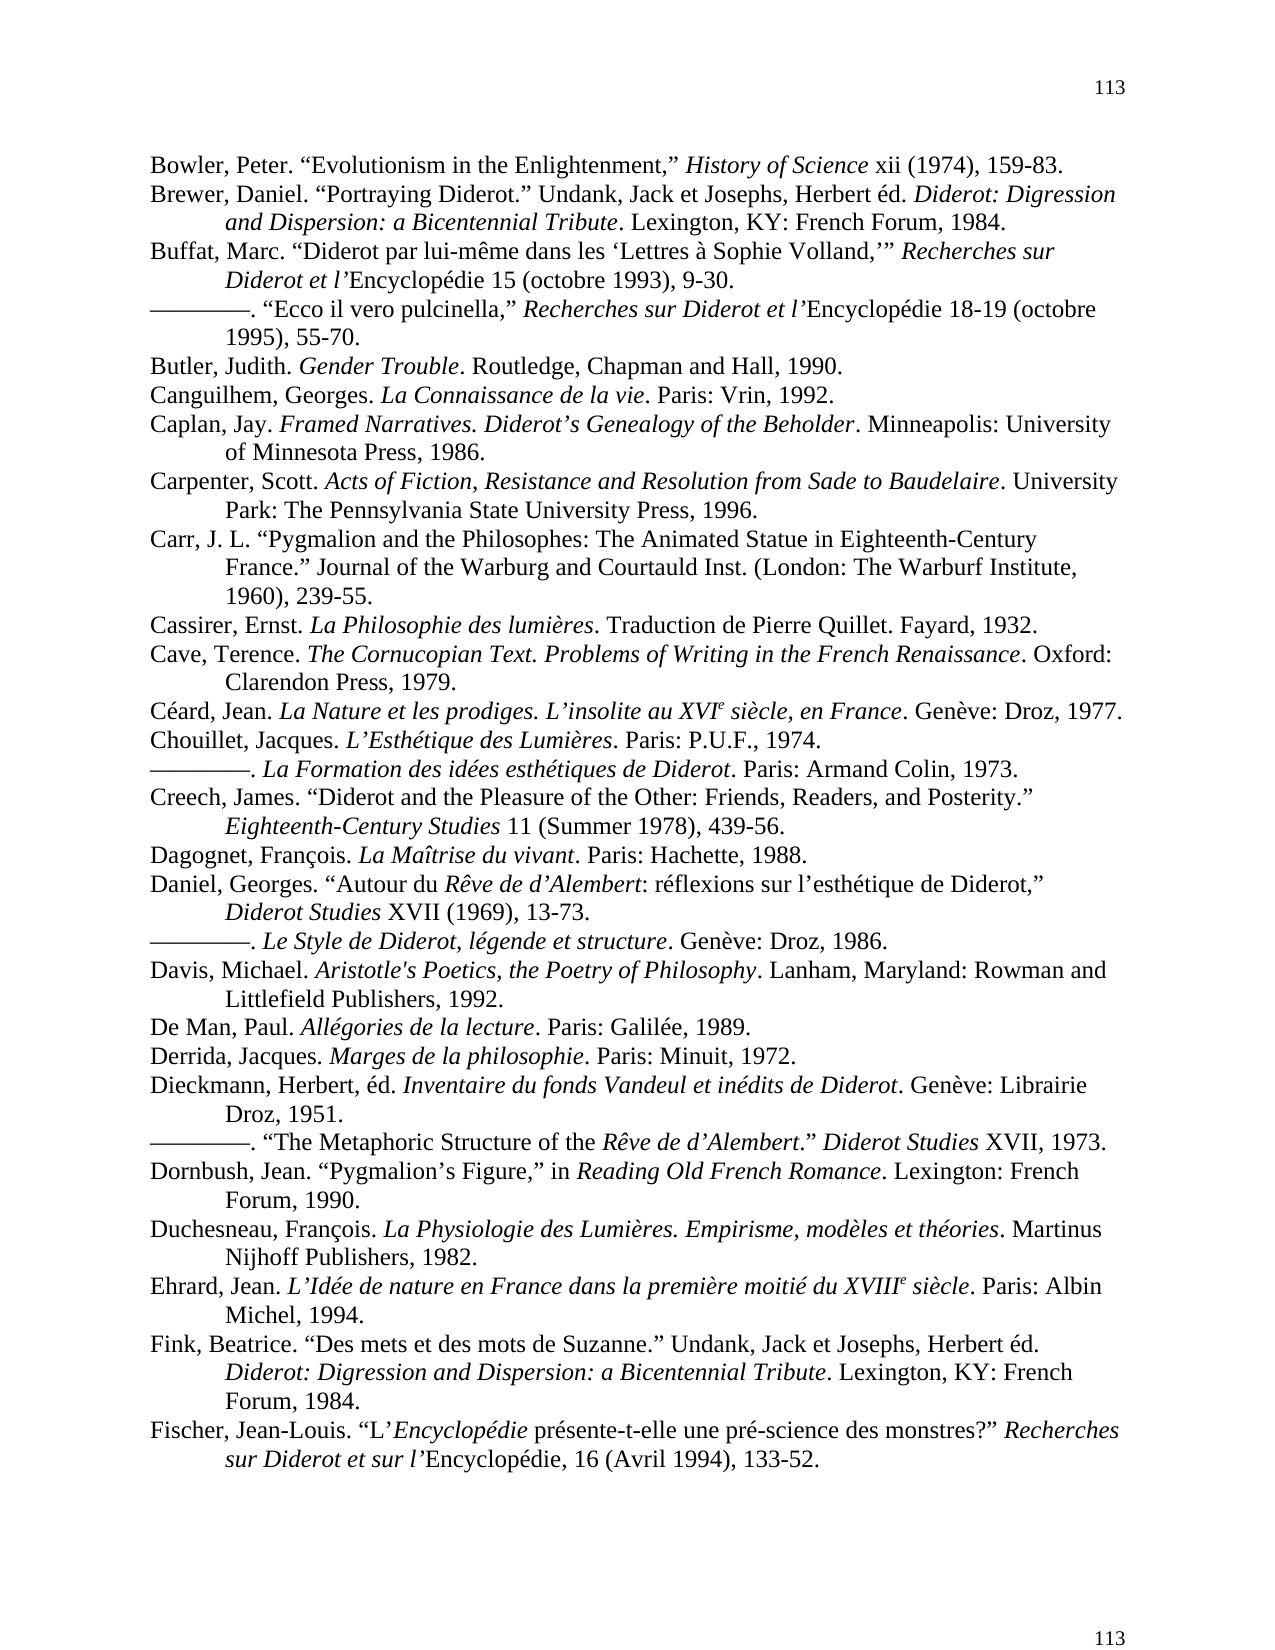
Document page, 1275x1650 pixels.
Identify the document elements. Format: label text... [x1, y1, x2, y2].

text Buffat, Marc. “Diderot par lui-même dans les ‘Lettres à Sophie Volland,’” Recherches sur Diderot et l’Encyclopédie 15 (octobre 1993), 9-30. [150, 236, 1125, 294]
text ————. La Formation des idées esthétiques de Diderot. Paris: Armand Colin, 1973. [150, 754, 1125, 782]
text Bowler, Peter. “Evolutionism in the Enlightenment,” History of Science xii (1974), 159-83. [150, 150, 1125, 179]
text Duchesneau, François. La Physiologie des Lumières. Empirisme, modèles et théories. Martinus Nijhoff Publishers, 1982. [150, 1214, 1125, 1271]
text Dagognet, François. La Maîtrise du vivant. Paris: Hachette, 1988. [150, 840, 1125, 869]
text Chouillet, Jacques. L’Esthétique des Lumières. Paris: P.U.F., 1974. [150, 725, 1125, 754]
text Dornbush, Jean. “Pygmalion’s Figure,” in Reading Old French Romance. Lexington: French Forum, 1990. [150, 1156, 1125, 1214]
text Butler, Judith. Gender Trouble. Routledge, Chapman and Hall, 1990. [150, 351, 1125, 380]
text Brewer, Daniel. “Portraying Diderot.” Undank, Jack et Josephs, Herbert éd. Diderot: Digression and Dispersion: a Bicentennial Tribute. Lexington, KY: French Forum, 1984. [150, 179, 1125, 236]
text Derrida, Jacques. Marges de la philosophie. Paris: Minuit, 1972. [150, 1041, 1125, 1070]
text Creech, James. “Diderot and the Pleasure of the Other: Friends, Readers, and Posterity.” Eighteenth-Century Studies 11 (Summer 1978), 439-56. [150, 782, 1125, 840]
text Davis, Michael. Aristotle's Poetics, the Poetry of Philosophy. Lanham, Maryland: Rowman and Littlefield Publishers, 1992. [150, 955, 1125, 1012]
text Fischer, Jean-Louis. “L’Encyclopédie présente-t-elle une pré-science des monstres?” Recherches sur Diderot et sur l’Encyclopédie, 16 (Avril 1994), 133-52. [150, 1415, 1125, 1472]
text De Man, Paul. Allégories de la lecture. Paris: Galilée, 1989. [150, 1012, 1125, 1041]
text Dieckmann, Herbert, éd. Inventaire du fonds Vandeul et inédits de Diderot. Genève: Librairie Droz, 1951. [150, 1070, 1125, 1127]
text ————. “The Metaphoric Structure of the Rêve de d’Alembert.” Diderot Studies XVII, 1973. [150, 1127, 1125, 1156]
text ————. “Ecco il vero pulcinella,” Recherches sur Diderot et l’Encyclopédie 18-19 (octobre 1995), 55-70. [150, 294, 1125, 351]
text Fink, Beatrice. “Des mets et des mots de Suzanne.” Undank, Jack et Josephs, Herbert éd. Diderot: Digression and Dispersion: a Bicentennial Tribute. Lexington, KY: French Forum, 1984. [150, 1329, 1125, 1415]
text Caplan, Jay. Framed Narratives. Diderot’s Genealogy of the Beholder. Minneapolis: University of Minnesota Press, 1986. [150, 409, 1125, 466]
text Céard, Jean. La Nature et les prodiges. L’insolite au XVIe siècle, en France. Genève: Droz, 1977. [150, 696, 1125, 725]
text Carpenter, Scott. Acts of Fiction, Resistance and Resolution from Sade to Baudelaire. University Park: The Pennsylvania State University Press, 1996. [150, 466, 1125, 524]
text Cassirer, Ernst. La Philosophie des lumières. Traduction de Pierre Quillet. Fayard, 1932. [150, 610, 1125, 639]
text ————. Le Style de Diderot, légende et structure. Genève: Droz, 1986. [150, 926, 1125, 955]
text Ehrard, Jean. L’Idée de nature en France dans la première moitié du XVIIIe siècle. Paris: Albin Michel, 1994. [150, 1271, 1125, 1329]
text Canguilhem, Georges. La Connaissance de la vie. Paris: Vrin, 1992. [150, 380, 1125, 409]
text Daniel, Georges. “Autour du Rêve de d’Alembert: réflexions sur l’esthétique de Diderot,” Diderot Studies XVII (1969), 13-73. [150, 869, 1125, 926]
text Carr, J. L. “Pygmalion and the Philosophes: The Animated Statue in Eighteenth-Century France.” Journal of the Warburg and Courtauld Inst. (London: The Warburf Institute, 1960), 239-55. [150, 524, 1125, 610]
text Cave, Terence. The Cornucopian Text. Problems of Writing in the French Renaissance. Oxford: Clarendon Press, 1979. [150, 639, 1125, 696]
